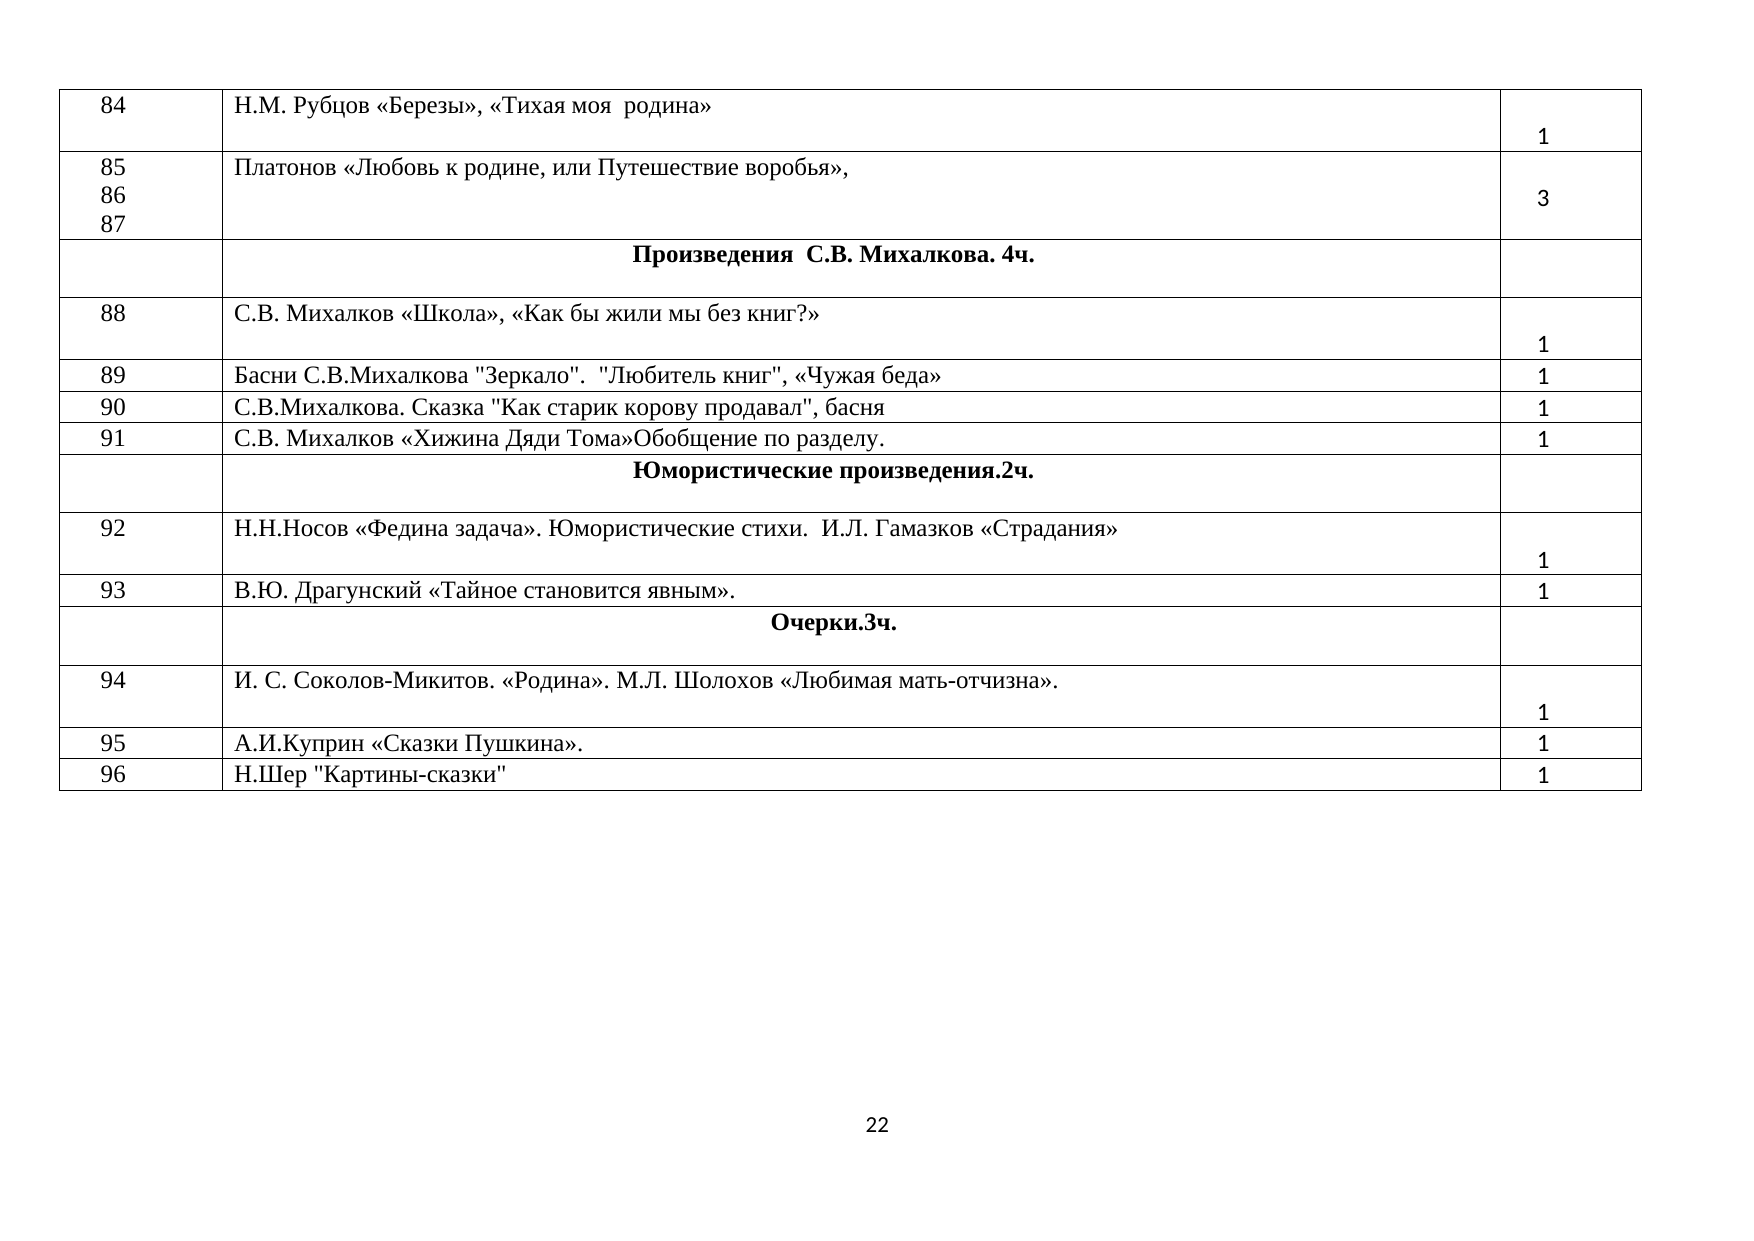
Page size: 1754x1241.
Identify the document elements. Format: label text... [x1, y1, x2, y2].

table_cell 96 [60, 759, 222, 790]
table_cell Н.Н.Носов «Федина задача». Юмористические стихи. И.Л. Гамазков «Страдания» [223, 513, 1500, 574]
table_cell 1 [1501, 392, 1641, 422]
table_cell 1 [1501, 360, 1641, 391]
table_cell [60, 455, 222, 512]
table_cell Н.Шер "Картины-сказки" [223, 759, 1500, 790]
table_cell 1 [1501, 728, 1641, 758]
table_cell Юмористические произведения.2ч. [223, 455, 1500, 512]
table_cell 89 [60, 360, 222, 391]
table_cell 1 [1501, 575, 1641, 606]
table_cell 1 [1501, 423, 1641, 454]
table_cell 84 [60, 90, 222, 151]
table_cell 1 [1501, 90, 1641, 151]
table_cell 92 [60, 513, 222, 574]
table_cell Н.М. Рубцов «Березы», «Тихая моя родина» [223, 90, 1500, 151]
table_cell 95 [60, 728, 222, 758]
table_cell Платонов «Любовь к родине, или Путешествие воробья», [223, 152, 1500, 238]
table_cell И. С. Соколов-Микитов. «Родина». М.Л. Шолохов «Любимая мать-отчизна». [223, 666, 1500, 727]
table_cell 88 [60, 298, 222, 359]
table_cell 1 [1501, 759, 1641, 790]
table_cell 85 86 87 [60, 152, 222, 238]
table_cell 90 [60, 392, 222, 422]
table_cell С.В. Михалков «Хижина Дяди Тома»Обобщение по разделу. [223, 423, 1500, 454]
table_cell В.Ю. Драгунский «Тайное становится явным». [223, 575, 1500, 606]
table_cell 91 [60, 423, 222, 454]
table_cell 3 [1501, 152, 1641, 238]
table_cell [1501, 240, 1641, 297]
table_cell С.В.Михалкова. Сказка "Как старик корову продавал", басня [223, 392, 1500, 422]
table_cell 1 [1501, 666, 1641, 727]
table_cell 93 [60, 575, 222, 606]
table_cell [1501, 607, 1641, 664]
table_cell [60, 607, 222, 664]
table_cell 94 [60, 666, 222, 727]
table_cell [1501, 455, 1641, 512]
table_cell [60, 240, 222, 297]
table_cell 1 [1501, 298, 1641, 359]
table_cell Басни С.В.Михалкова "Зеркало". "Любитель книг", «Чужая беда» [223, 360, 1500, 391]
table_cell Очерки.3ч. [223, 607, 1500, 664]
table_cell 1 [1501, 513, 1641, 574]
table_cell Произведения С.В. Михалкова. 4ч. [223, 240, 1500, 297]
table_cell А.И.Куприн «Сказки Пушкина». [223, 728, 1500, 758]
table_cell С.В. Михалков «Школа», «Как бы жили мы без книг?» [223, 298, 1500, 359]
